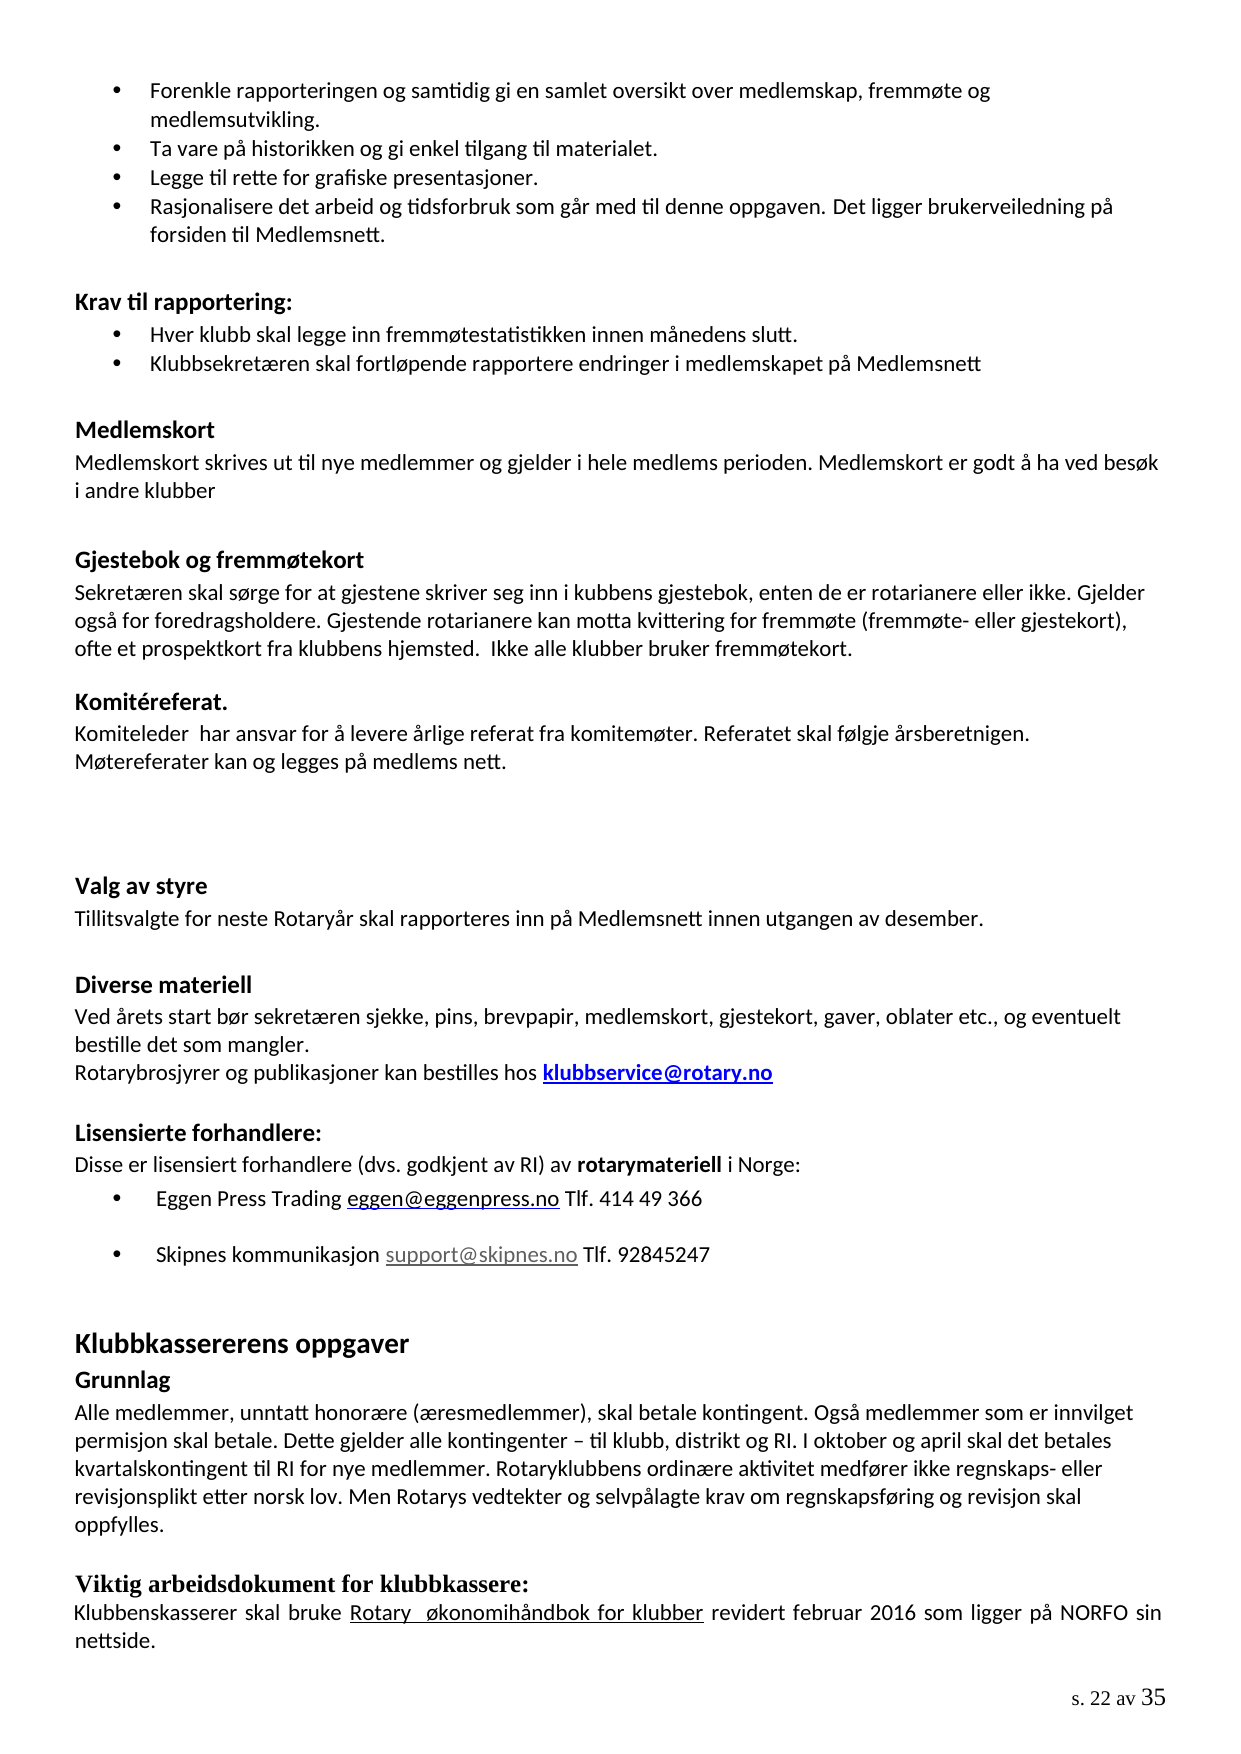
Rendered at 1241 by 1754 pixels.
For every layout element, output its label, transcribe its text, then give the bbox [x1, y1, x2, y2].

list Eggen Press Trading eggen@eggenpress.no Tlf. 414 49 366 [112, 1182, 1166, 1212]
list Klubbsekretæren skal fortløpende rapportere endringer i medlemskapet på Medlemsnett [112, 348, 1166, 377]
subtitle Gjestebok og fremmøtekort [75, 545, 1166, 575]
list Ta vare på historikken og gi enkel tilgang til materialet. [112, 133, 1166, 162]
text Komiteleder har ansvar for å levere årlige referat fra komitemøter. Referatet skal følgje årsberetnigen. Møtereferater kan og legges på medlems nett. [74, 719, 1166, 776]
text Viktig arbeidsdokument for klubbkassere: [75, 1569, 1166, 1598]
subtitle Medlemskort [75, 414, 1166, 445]
subtitle Klubbkassererens oppgaver [75, 1326, 1166, 1361]
text Sekretæren skal sørge for at gjestene skriver seg inn i kubbens gjestebok, enten de er rotarianere eller ikke. Gjelder også for foredragsholdere. Gjestende rotarianere kan motta kvittering for fremmøte (fremmøte- eller gjestekort), ofte et prospektkort fra klubbens hjemsted. Ikke alle klubber bruker fremmøtekort. [74, 578, 1166, 662]
subtitle Valg av styre [75, 870, 1166, 901]
text Medlemskort skrives ut til nye medlemmer og gjelder i hele medlems perioden. Medlemskort er godt å ha ved besøk i andre klubber [74, 448, 1166, 504]
list Rasjonalisere det arbeid og tidsforbruk som går med til denne oppgaven. Det ligger brukerveiledning på forsiden til Medlemsnett. [112, 191, 1166, 248]
text Rotarybrosjyrer og publikasjoner kan bestilles hos klubbservice@rotary.no [74, 1058, 1166, 1086]
text Tillitsvalgte for neste Rotaryår skal rapporteres inn på Medlemsnett innen utgangen av desember. [74, 904, 1166, 932]
subtitle Diverse materiell [75, 969, 1166, 999]
text Ved årets start bør sekretæren sjekke, pins, brevpapir, medlemskort, gjestekort, gaver, oblater etc., og eventuelt bestille det som mangler. [74, 1002, 1166, 1058]
list Forenkle rapporteringen og samtidig gi en samlet oversikt over medlemskap, fremmøte og medlemsutvikling. [112, 76, 1166, 133]
text Disse er lisensiert forhandlere (dvs. godkjent av RI) av rotarymateriell i Norge: [74, 1151, 1166, 1179]
list Legge til rette for grafiske presentasjoner. [112, 162, 1166, 191]
subtitle Grunnlag [75, 1364, 1166, 1395]
subtitle Lisensierte forhandlere: [75, 1117, 1166, 1148]
list Hver klubb skal legge inn fremmøtestatistikken innen månedens slutt. [112, 319, 1166, 348]
list Skipnes kommunikasjon support@skipnes.no Tlf. 92845247 [112, 1239, 1166, 1268]
subtitle Komitéreferat. [75, 686, 1166, 717]
subtitle Krav til rapportering: [75, 286, 1166, 316]
text Klubbenskasserer skal bruke Rotary økonomihåndbok for klubber revidert februar 2016 som ligger på NORFO sin nettside. [73, 1598, 1163, 1654]
text Alle medlemmer, unntatt honorære (æresmedlemmer), skal betale kontingent. Også medlemmer som er innvilget permisjon skal betale. Dette gjelder alle kontingenter – til klubb, distrikt og RI. I oktober og april skal det betales kvartalskontingent til RI for nye medlemmer. Rotaryklubbens ordinære aktivitet medfører ikke regnskaps- eller revisjonsplikt etter norsk lov. Men Rotarys vedtekter og selvpålagte krav om regnskapsføring og revisjon skal oppfylles. [74, 1398, 1166, 1538]
